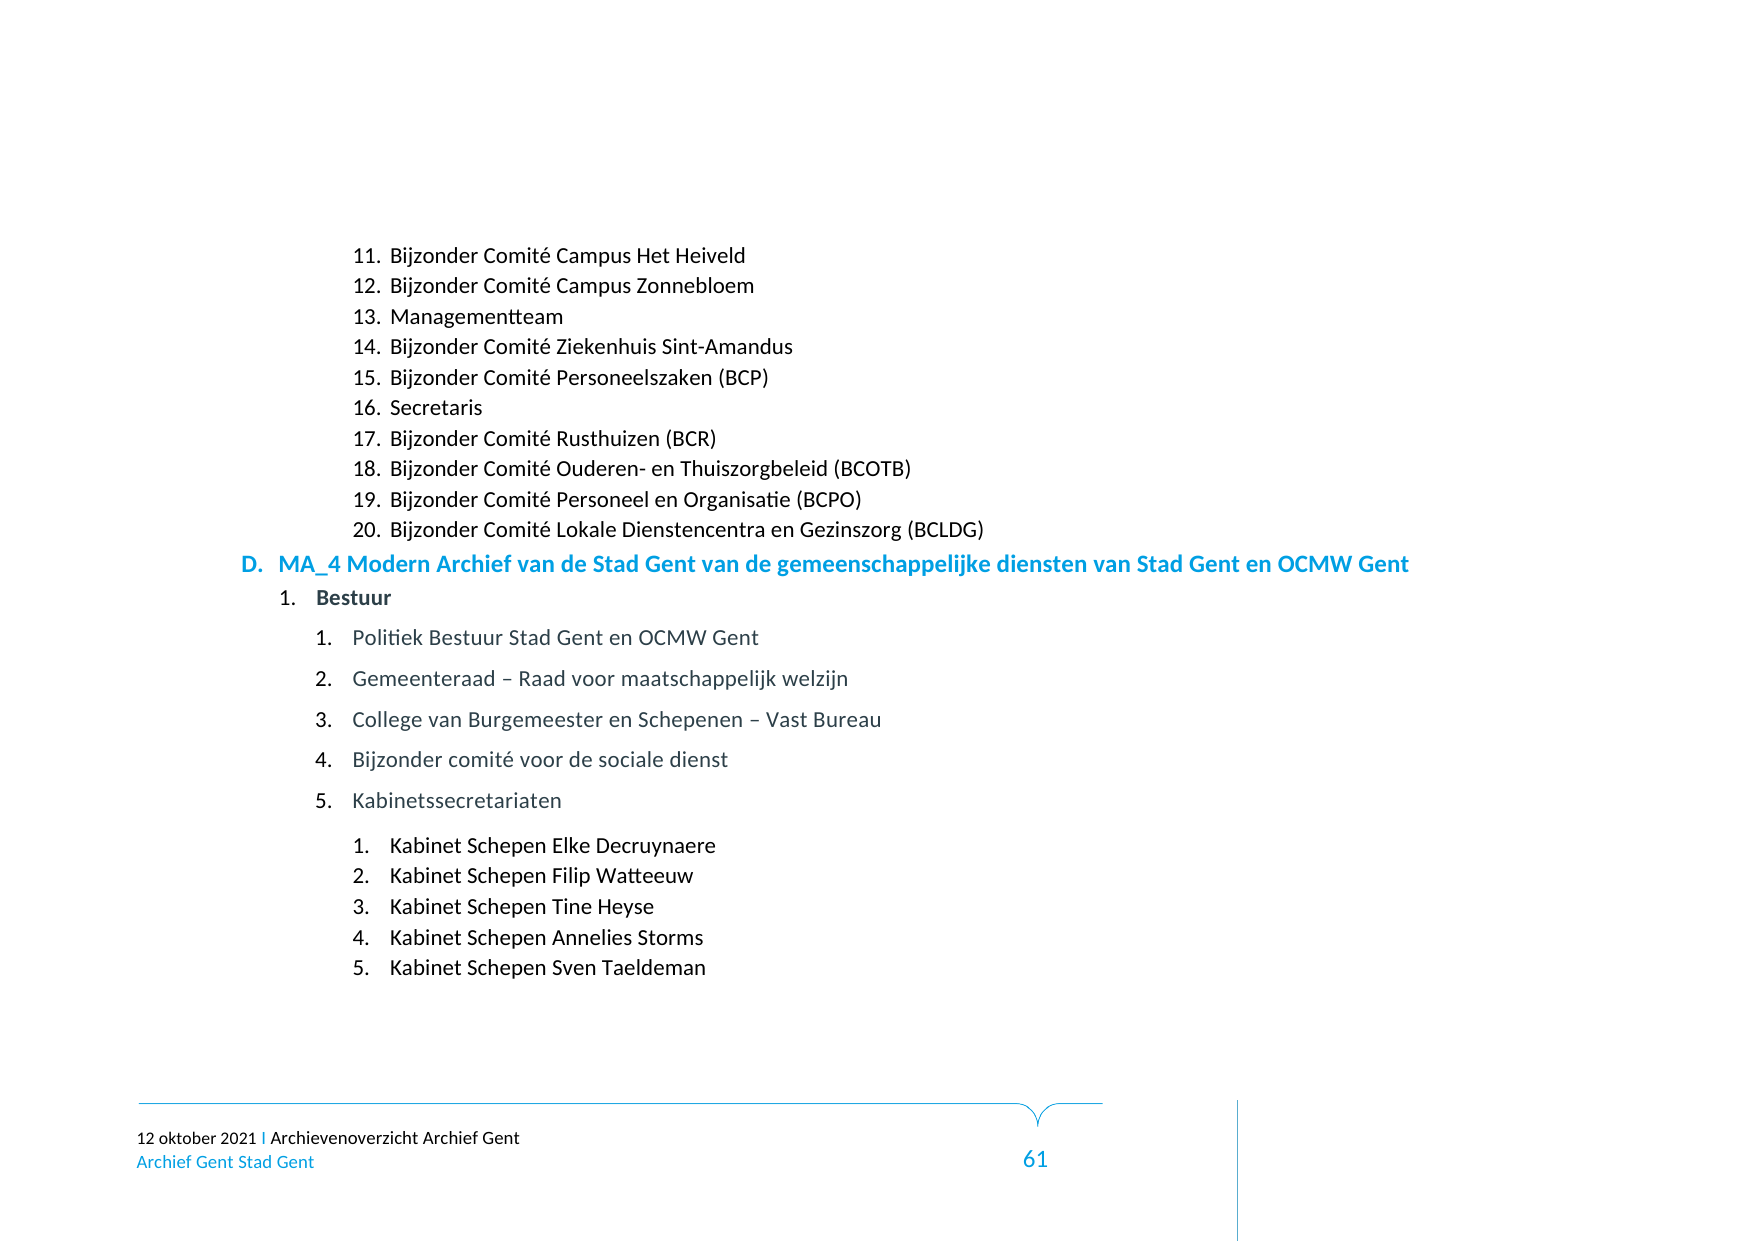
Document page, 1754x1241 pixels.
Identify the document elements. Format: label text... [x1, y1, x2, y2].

list Kabinet Schepen Sven Taeldeman [352, 953, 1616, 981]
list Kabinet Schepen Annelies Storms [352, 923, 1616, 951]
list Bijzonder Comité Ziekenhuis Sint-Amandus [352, 332, 1616, 361]
subtitle College van Burgemeester en Schepenen – Vast Bureau [315, 705, 1616, 733]
picture [135, 1100, 1103, 1127]
subtitle Politiek Bestuur Stad Gent en OCMW Gent [315, 623, 1616, 651]
list Kabinet Schepen Tine Heyse [352, 892, 1616, 920]
list Bijzonder Comité Ouderen- en Thuiszorgbeleid (BCOTB) [352, 454, 1616, 483]
list Kabinet Schepen Elke Decruynaere [352, 831, 1616, 859]
list Managementteam [352, 302, 1616, 330]
list Bijzonder Comité Campus Het Heiveld [352, 241, 1616, 269]
list Kabinet Schepen Filip Watteeuw [352, 862, 1616, 889]
list Bijzonder Comité Personeelszaken (BCP) [352, 363, 1616, 391]
subtitle Bijzonder comité voor de sociale dienst [315, 746, 1616, 774]
list Secretaris [352, 393, 1616, 422]
list Bijzonder Comité Personeel en Organisatie (BCPO) [352, 485, 1616, 513]
subtitle Gemeenteraad – Raad voor maatschappelijk welzijn [315, 664, 1616, 692]
list Bijzonder Comité Rusthuizen (BCR) [352, 424, 1616, 452]
list Bijzonder Comité Campus Zonnebloem [352, 271, 1616, 299]
subtitle MA_4 Modern Archief van de Stad Gent van de gemeenschappelijke diensten van Stad Gent en OCMW Gent [241, 550, 1616, 578]
subtitle Bestuur [278, 584, 1616, 611]
list Bijzonder Comité Lokale Dienstencentra en Gezinszorg (BCLDG) [352, 516, 1616, 544]
subtitle Kabinetssecretariaten [315, 786, 1616, 814]
